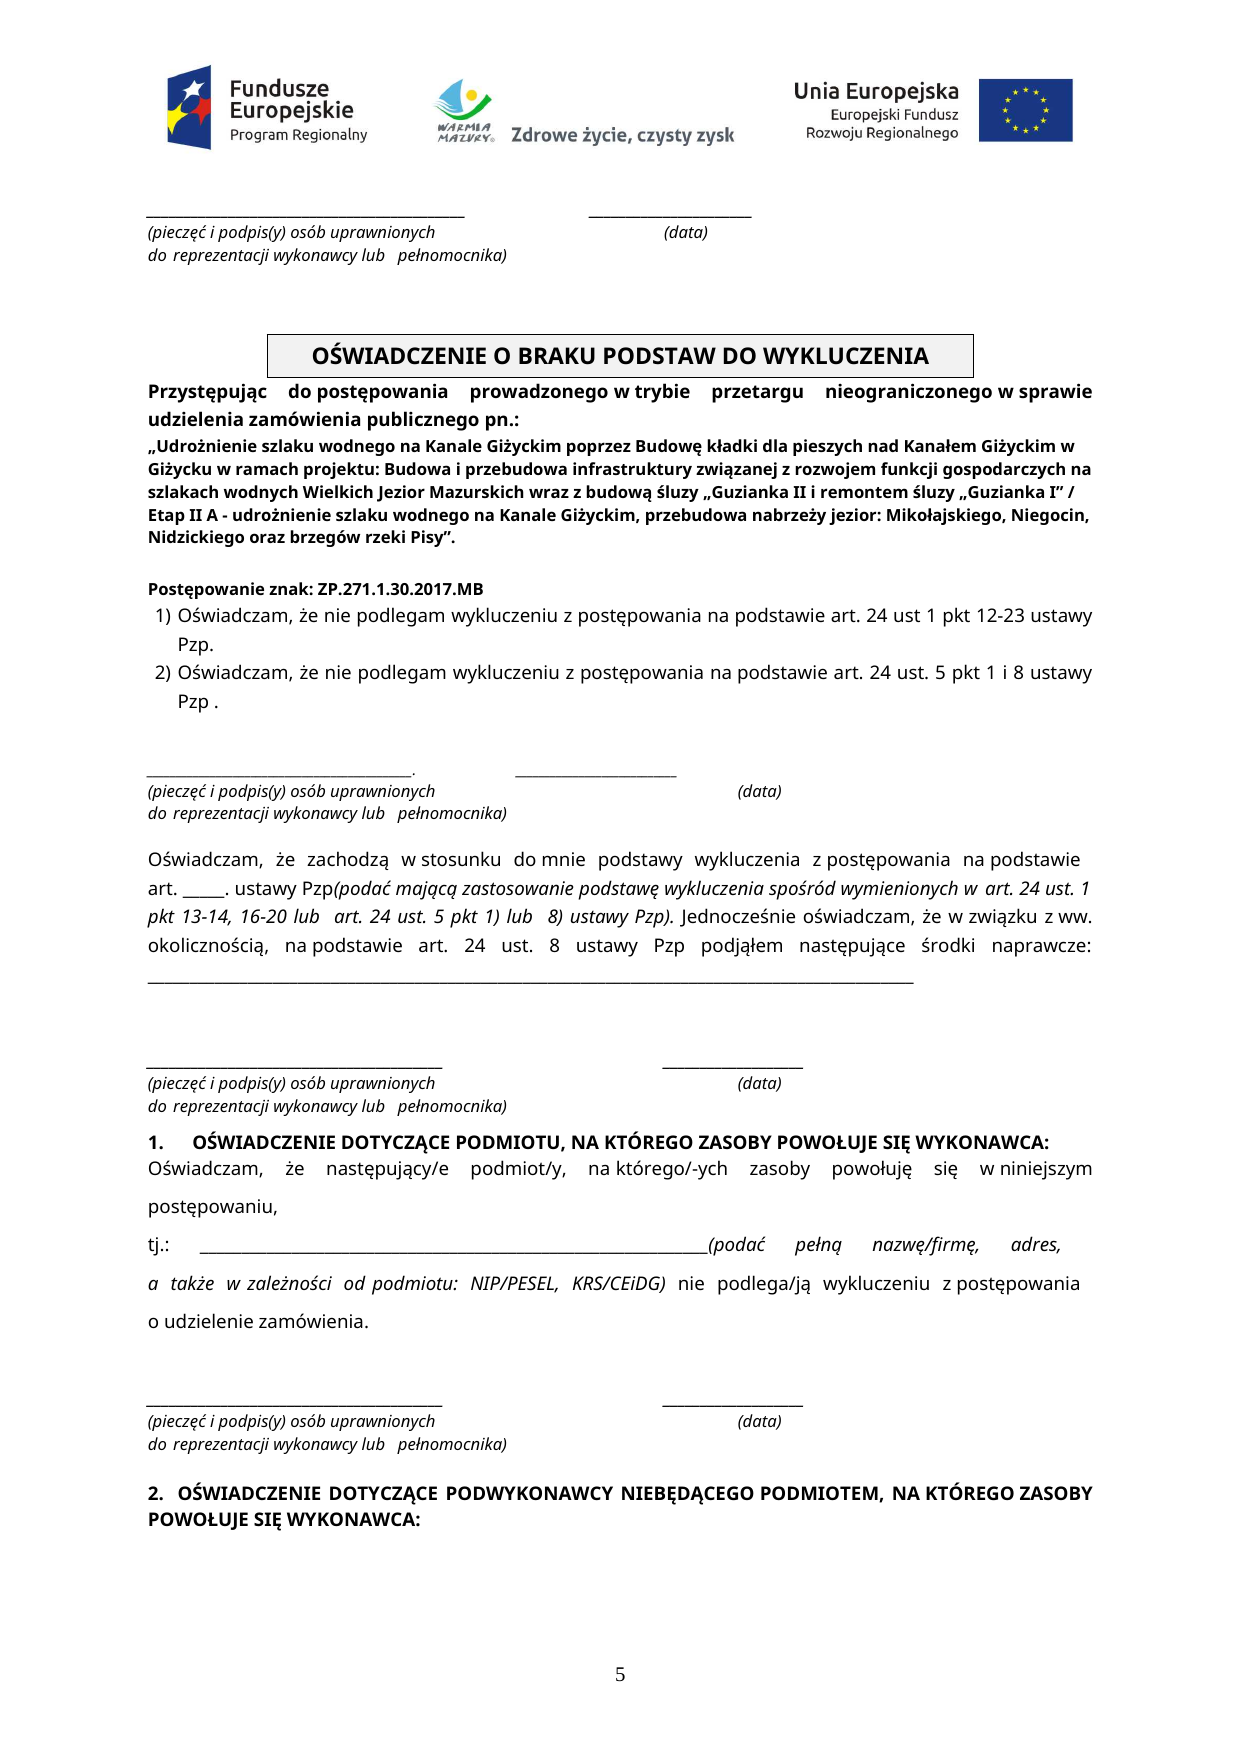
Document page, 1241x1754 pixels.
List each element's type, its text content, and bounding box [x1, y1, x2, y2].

list OŚWIADCZENIE DOTYCZĄCE PODMIOTU, NA KTÓREGO ZASOBY POWOŁUJE SIĘ WYKONAWCA: [148, 1129, 1093, 1155]
text (pieczęć i podpis(y) osób uprawnionych (data) do reprezentacji wykonawcy lub pełnomocnika) [148, 1410, 1093, 1455]
text Oświadczam, że następujący/e podmiot/y, na którego/-ych zasoby powołuję się w niniejszym postępowaniu, tj.: _____________________________________________________________(podać pełną nazwę/firmę, adres, a także w zależności od podmiotu: NIP/PESEL, KRS/CEiDG) nie podlega/ją wykluczeniu z postępowania o udzielenie zamówienia. [148, 1155, 1093, 1333]
text (pieczęć i podpis(y) osób uprawnionych (data) do reprezentacji wykonawcy lub pełnomocnika) [148, 1072, 1093, 1117]
text (pieczęć i podpis(y) osób uprawnionych (data) do reprezentacji wykonawcy lub pełnomocnika) [148, 220, 1093, 266]
table_header OŚWIADCZENIE O BRAKU PODSTAW DO WYKLUCZENIA [268, 335, 973, 377]
picture [147, 44, 1093, 171]
text Przystępując do postępowania prowadzonego w trybie przetargu nieograniczonego w sprawie udzielenia zamówienia publicznego pn.: [148, 378, 1093, 432]
text (pieczęć i podpis(y) osób uprawnionych (data) do reprezentacji wykonawcy lub pełnomocnika) [148, 779, 1093, 825]
text ___________________________________________ ______________________ [148, 195, 1093, 220]
text ________________________________________ ___________________ [148, 1384, 1093, 1410]
list Oświadczam, że nie podlegam wykluczeniu z postępowania na podstawie art. 24 ust. 5 pkt 1 i 8 ustawy Pzp . [154, 660, 1093, 714]
text Postępowanie znak: ZP.271.1.30.2017.MB [148, 577, 1093, 600]
list OŚWIADCZENIE DOTYCZĄCE PODWYKONAWCY NIEBĘDĄCEGO PODMIOTEM, NA KTÓREGO ZASOBY POWOŁUJE SIĘ WYKONAWCA: [148, 1481, 1093, 1532]
text „Udrożnienie szlaku wodnego na Kanale Giżyckim poprzez Budowę kładki dla pieszych nad Kanałem Giżyckim w Giżycku w ramach projektu: Budowa i przebudowa infrastruktury związanej z rozwojem funkcji gospodarczych na szlakach wodnych Wielkich Jezior Mazurskich wraz z budową śluzy „Guzianka II i remontem śluzy „Guzianka I” / Etap II A - udrożnienie szlaku wodnego na Kanale Giżyckim, przebudowa nabrzeży jezior: Mikołajskiego, Niegocin, Nidzickiego oraz brzegów rzeki Pisy”. [148, 435, 1093, 549]
list Oświadczam, że nie podlegam wykluczeniu z postępowania na podstawie art. 24 ust 1 pkt 12-23 ustawy Pzp. [154, 603, 1093, 657]
text ________________________________________ ___________________ [148, 1046, 1093, 1072]
text Oświadczam, że zachodzą w stosunku do mnie podstawy wykluczenia z postępowania na podstawie art. _____. ustawy Pzp(podać mającą zastosowanie podstawę wykluczenia spośród wymienionych w art. 24 ust. 1 pkt 13-14, 16-20 lub art. 24 ust. 5 pkt 1) lub 8) ustawy Pzp). Jednocześnie oświadczam, że w związku z ww. okolicznością, na podstawie art. 24 ust. 8 ustawy Pzp podjąłem następujące środki naprawcze: ____________________________________________________________________________________________ [148, 847, 1093, 986]
text ______________________________________________. ____________________________ [148, 759, 1093, 779]
